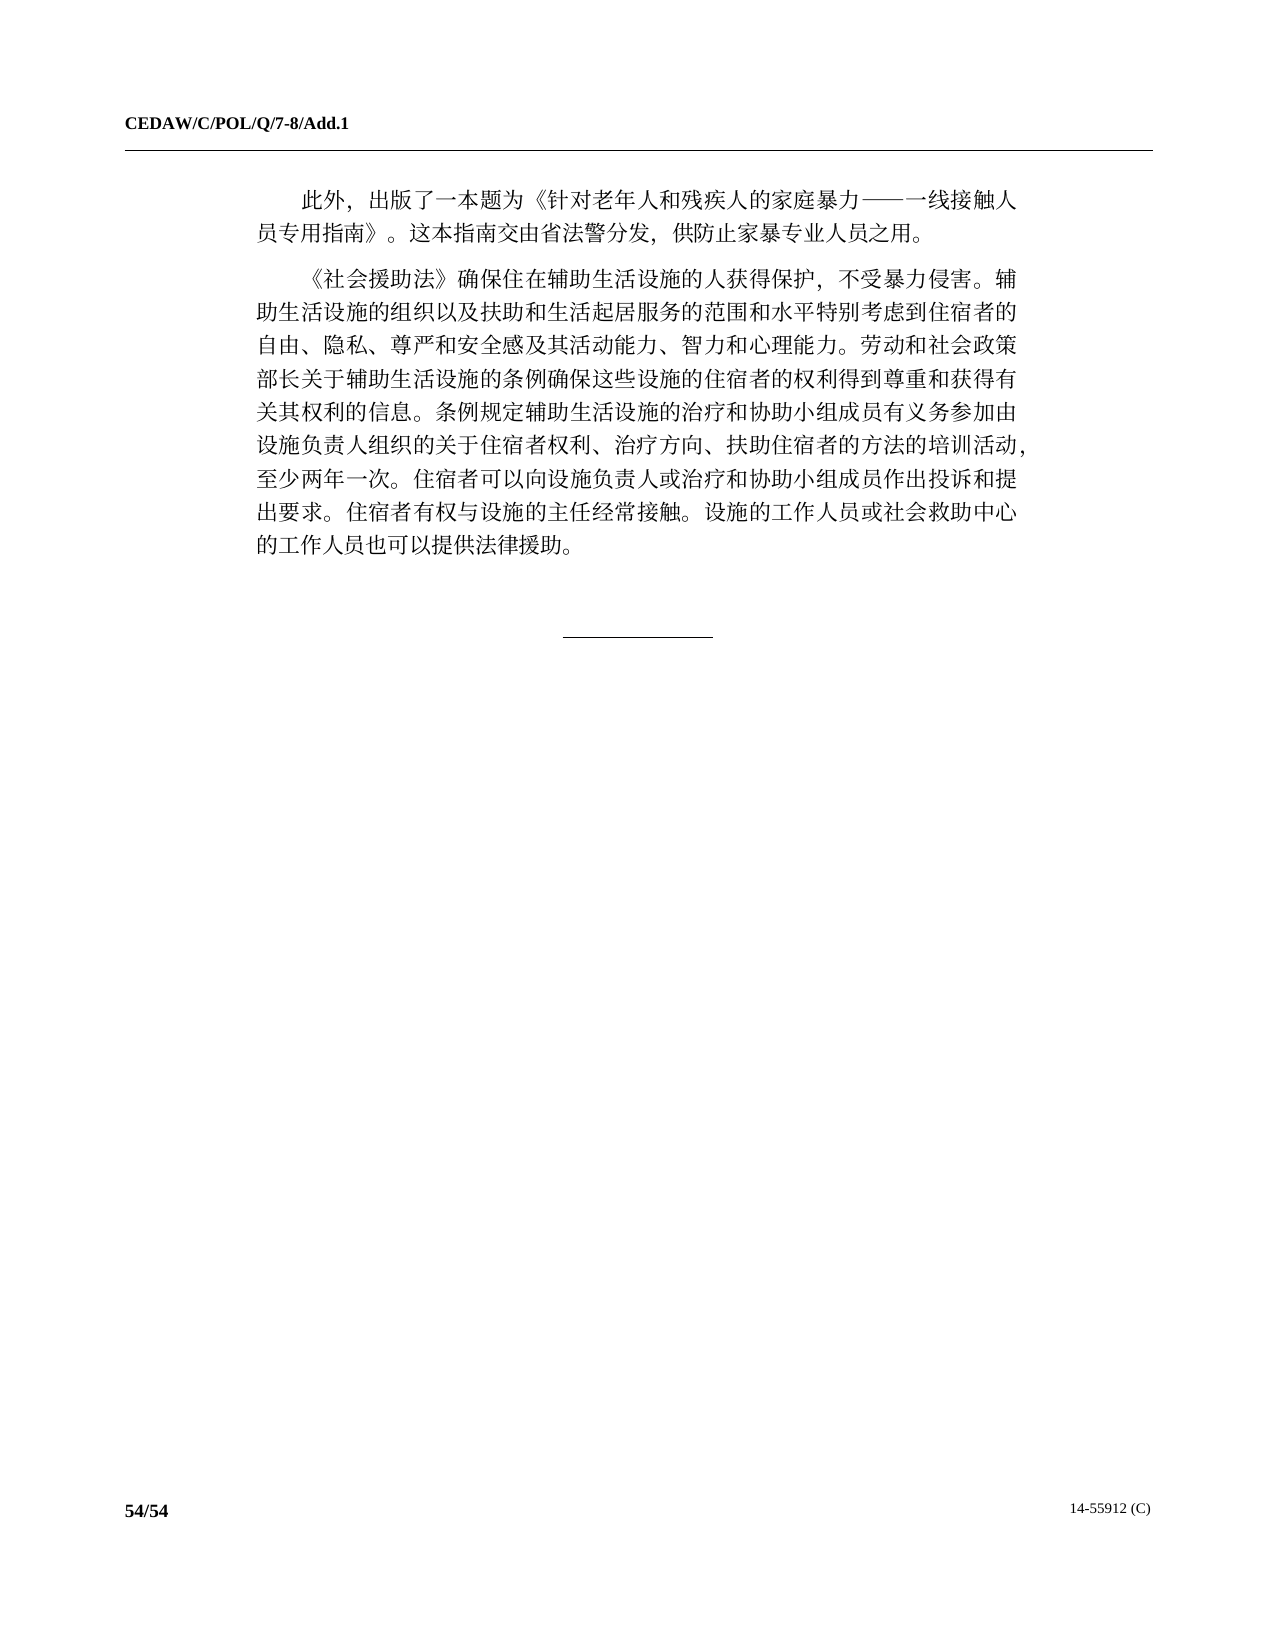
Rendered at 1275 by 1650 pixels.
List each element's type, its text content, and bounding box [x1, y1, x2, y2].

text 《社会援助法》确保住在辅助生活设施的人获得保护，不受暴力侵害。辅助生活设施的组织以及扶助和生活起居服务的范围和水平特别考虑到住宿者的自由、隐私、尊严和安全感及其活动能力、智力和心理能力。劳动和社会政策部长关于辅助生活设施的条例确保这些设施的住宿者的权利得到尊重和获得有关其权利的信息。条例规定辅助生活设施的治疗和协助小组成员有义务参加由设施负责人组织的关于住宿者权利、治疗方向、扶助住宿者的方法的培训活动，至少两年一次。住宿者可以向设施负责人或治疗和协助小组成员作出投诉和提出要求。住宿者有权与设施的主任经常接触。设施的工作人员或社会救助中心的工作人员也可以提供法律援助。 [256, 261, 1019, 561]
text 此外，出版了一本题为《针对老年人和残疾人的家庭暴力——一线接触人员专用指南》。这本指南交由省法警分发，供防止家暴专业人员之用。 [256, 181, 1019, 248]
